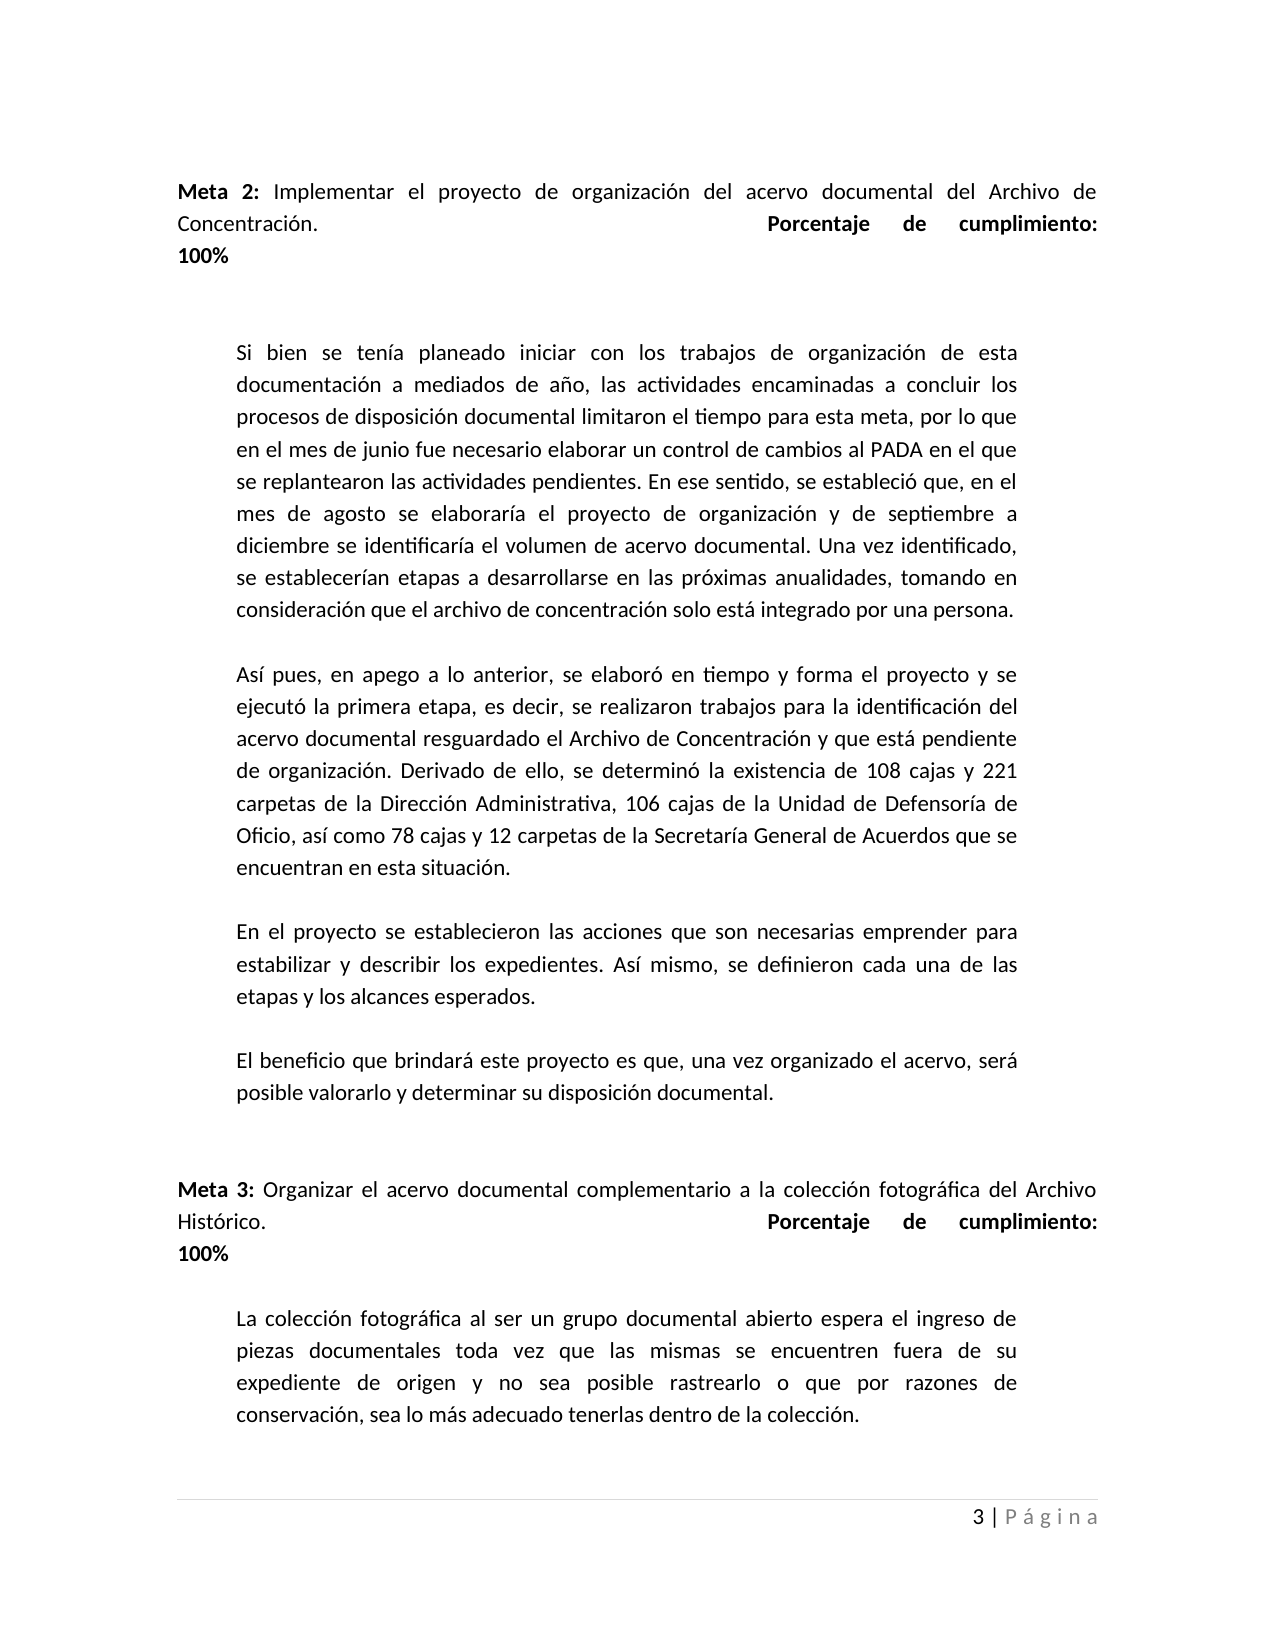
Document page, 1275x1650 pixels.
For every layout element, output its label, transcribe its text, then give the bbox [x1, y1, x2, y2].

text La colección fotográfica al ser un grupo documental abierto espera el ingreso de piezas documentales toda vez que las mismas se encuentren fuera de su expediente de origen y no sea posible rastrearlo o que por razones de conservación, sea lo más adecuado tenerlas dentro de la colección. [236, 1304, 1019, 1428]
text Si bien se tenía planeado iniciar con los trabajos de organización de esta documentación a mediados de año, las actividades encaminadas a concluir los procesos de disposición documental limitaron el tiempo para esta meta, por lo que en el mes de junio fue necesario elaborar un control de cambios al PADA en el que se replantearon las actividades pendientes. En ese sentido, se estableció que, en el mes de agosto se elaboraría el proyecto de organización y de septiembre a diciembre se identificaría el volumen de acervo documental. Una vez identificado, se establecerían etapas a desarrollarse en las próximas anualidades, tomando en consideración que el archivo de concentración solo está integrado por una persona. [236, 338, 1019, 624]
text En el proyecto se establecieron las acciones que son necesarias emprender para estabilizar y describir los expedientes. Así mismo, se definieron cada una de las etapas y los alcances esperados. [236, 917, 1019, 1010]
text Meta 2: Implementar el proyecto de organización del acervo documental del Archivo de Concentración. Porcentaje de cumplimiento: 100% [177, 177, 1098, 269]
text Así pues, en apego a lo anterior, se elaboró en tiempo y forma el proyecto y se ejecutó la primera etapa, es decir, se realizaron trabajos para la identificación del acervo documental resguardado el Archivo de Concentración y que está pendiente de organización. Derivado de ello, se determinó la existencia de 108 cajas y 221 carpetas de la Dirección Administrativa, 106 cajas de la Unidad de Defensoría de Oficio, así como 78 cajas y 12 carpetas de la Secretaría General de Acuerdos que se encuentran en esta situación. [236, 660, 1019, 881]
text Meta 3: Organizar el acervo documental complementario a la colección fotográfica del Archivo Histórico. Porcentaje de cumplimiento: 100% [177, 1175, 1098, 1267]
text El beneficio que brindará este proyecto es que, una vez organizado el acervo, será posible valorarlo y determinar su disposición documental. [236, 1046, 1019, 1106]
